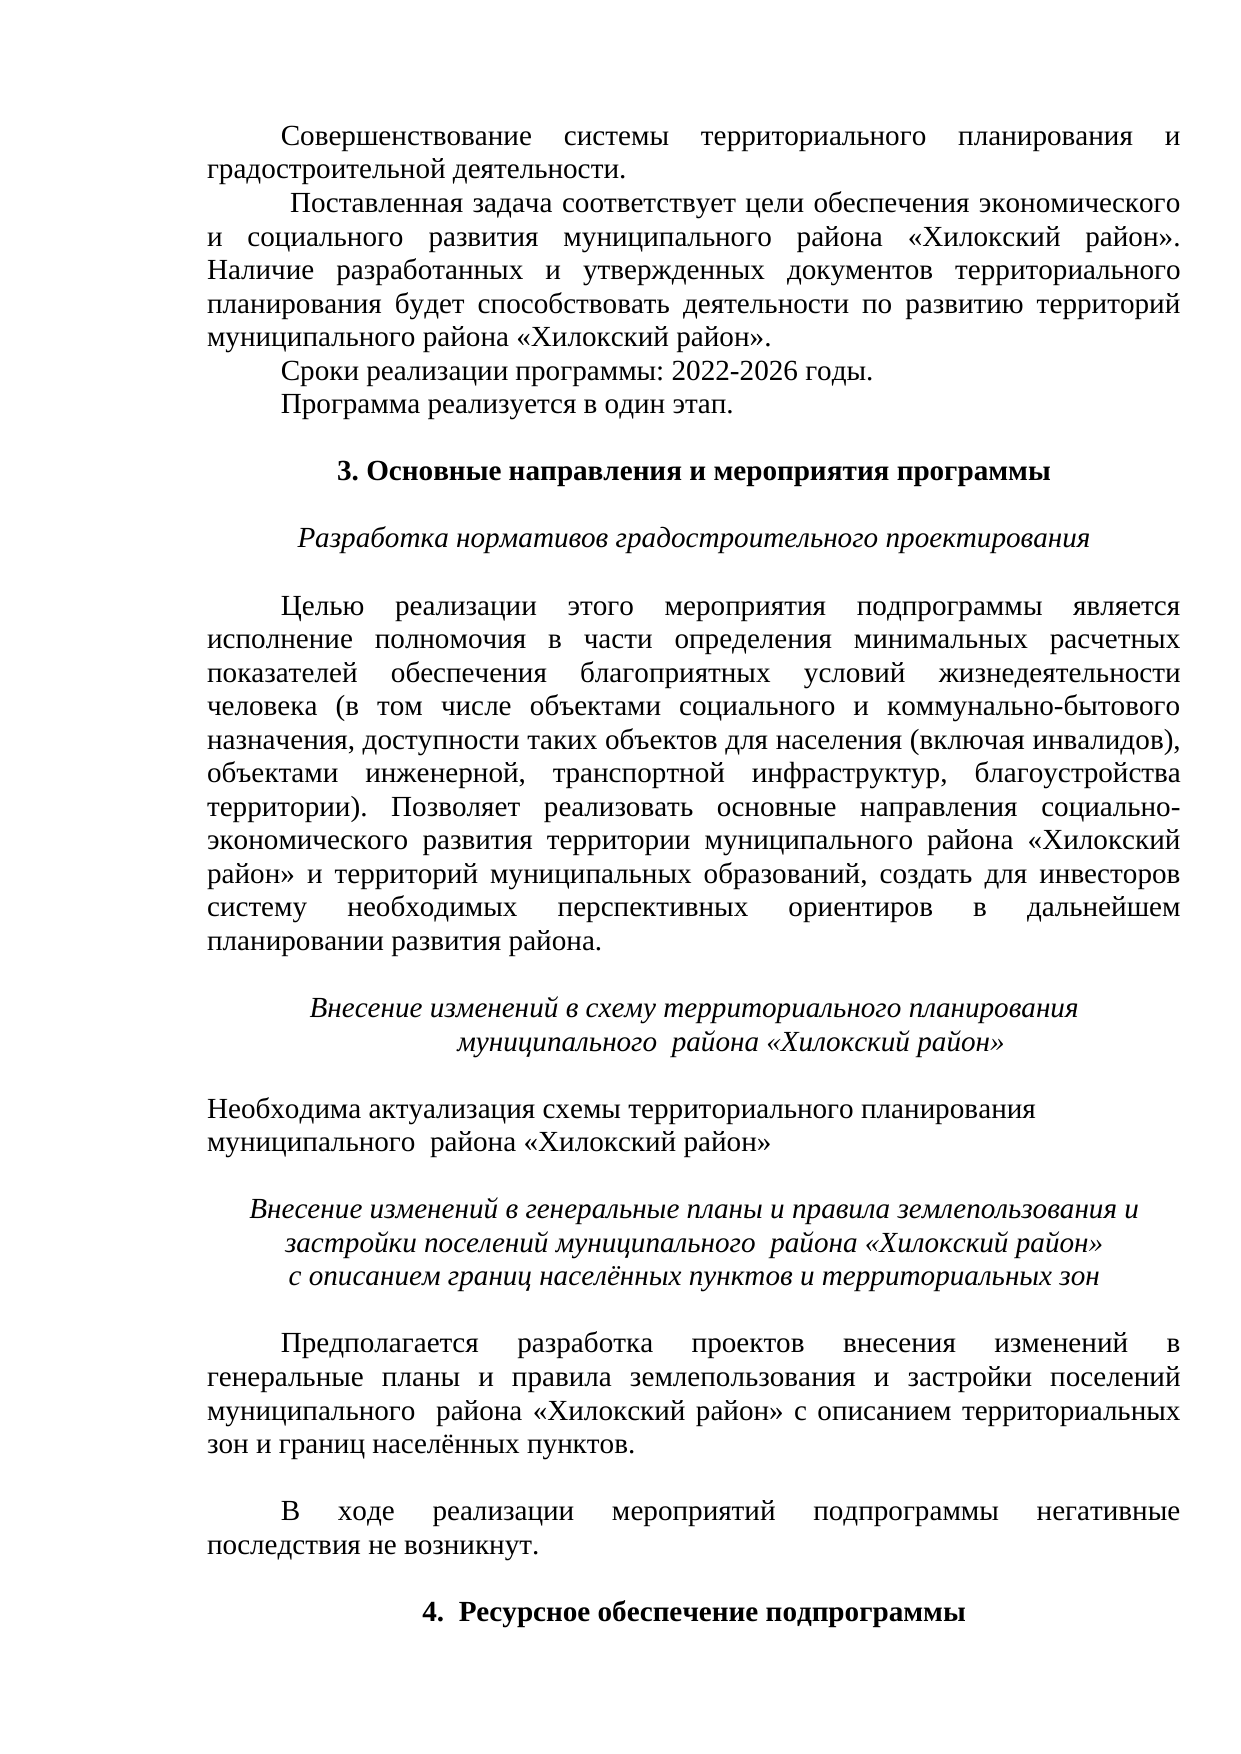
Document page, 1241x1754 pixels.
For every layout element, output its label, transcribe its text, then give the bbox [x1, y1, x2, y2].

text Внесение изменений в схему территориального планирования [207, 990, 1181, 1024]
text Целью реализации этого мероприятия подпрограммы является исполнение полномочия в части определения минимальных расчетных показателей обеспечения благоприятных условий жизнедеятельности человека (в том числе объектами социального и коммунально-бытового назначения, доступности таких объектов для населения (включая инвалидов), объектами инженерной, транспортной инфраструктур, благоустройства территории). Позволяет реализовать основные направления социально-экономического развития территории муниципального района «Хилокский район» и территорий муниципальных образований, создать для инвесторов систему необходимых перспективных ориентиров в дальнейшем планировании развития района. [207, 588, 1181, 957]
text Сроки реализации программы: 2022-2026 годы. [207, 353, 1181, 386]
text Разработка нормативов градостроительного проектирования [207, 521, 1181, 554]
text 3. Основные направления и мероприятия программы [207, 453, 1181, 487]
text В ходе реализации мероприятий подпрограммы негативные последствия не возникнут. [207, 1493, 1181, 1560]
text муниципального района «Хилокский район» [207, 1124, 1181, 1158]
text муниципального района «Хилокский район» [207, 1024, 1181, 1057]
text с описанием границ населённых пунктов и территориальных зон [207, 1258, 1181, 1292]
text Необходима актуализация схемы территориального планирования [207, 1091, 1181, 1124]
text Внесение изменений в генеральные планы и правила землепользования и застройки поселений муниципального района «Хилокский район» [207, 1191, 1181, 1258]
text 4. Ресурсное обеспечение подпрограммы [207, 1594, 1181, 1627]
text Совершенствование системы территориального планирования и градостроительной деятельности. [207, 118, 1181, 185]
text Программа реализуется в один этап. [207, 386, 1181, 420]
text Поставленная задача соответствует цели обеспечения экономического и социального развития муниципального района «Хилокский район». Наличие разработанных и утвержденных документов территориального планирования будет способствовать деятельности по развитию территорий муниципального района «Хилокский район». [207, 185, 1181, 353]
text Предполагается разработка проектов внесения изменений в генеральные планы и правила землепользования и застройки поселений муниципального района «Хилокский район» с описанием территориальных зон и границ населённых пунктов. [207, 1326, 1181, 1460]
